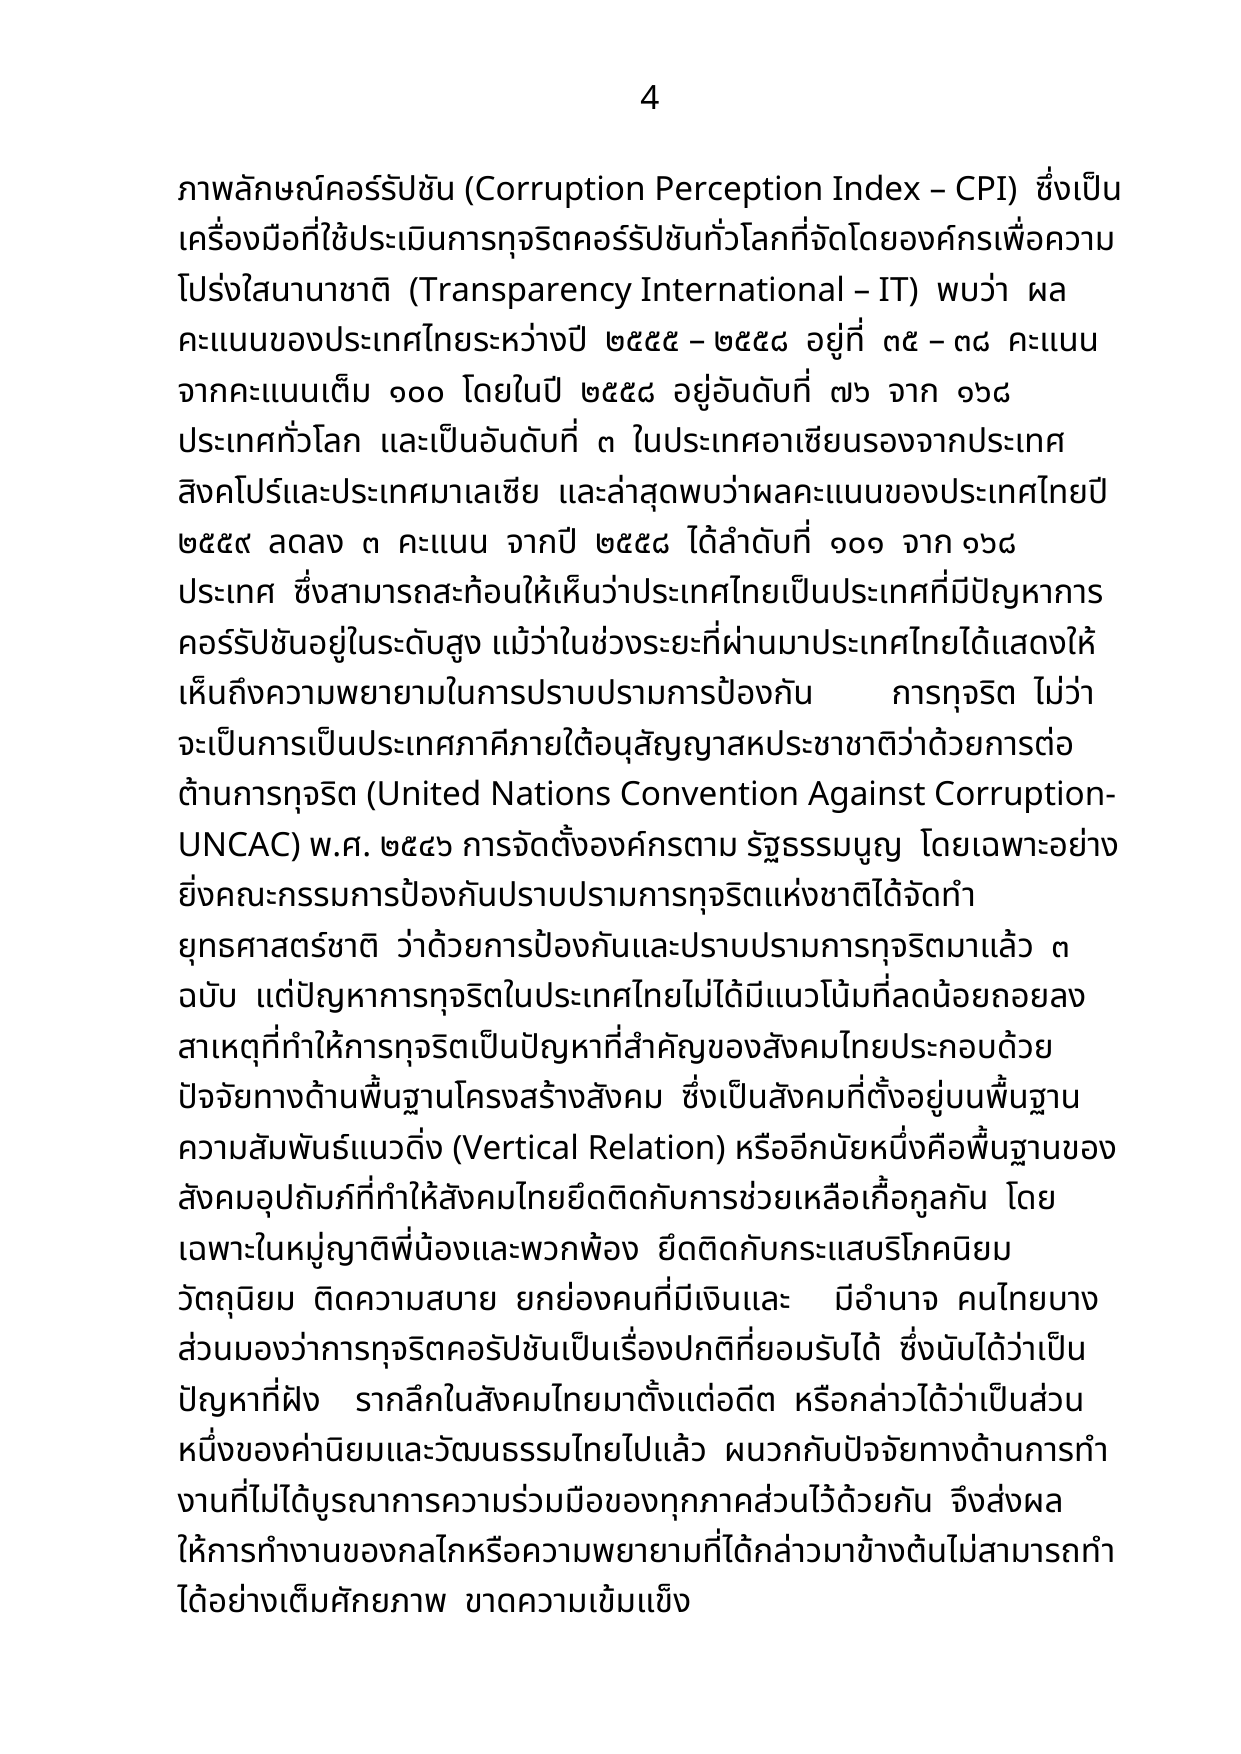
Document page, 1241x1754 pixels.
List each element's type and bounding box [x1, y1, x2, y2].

text [177, 165, 1122, 1628]
